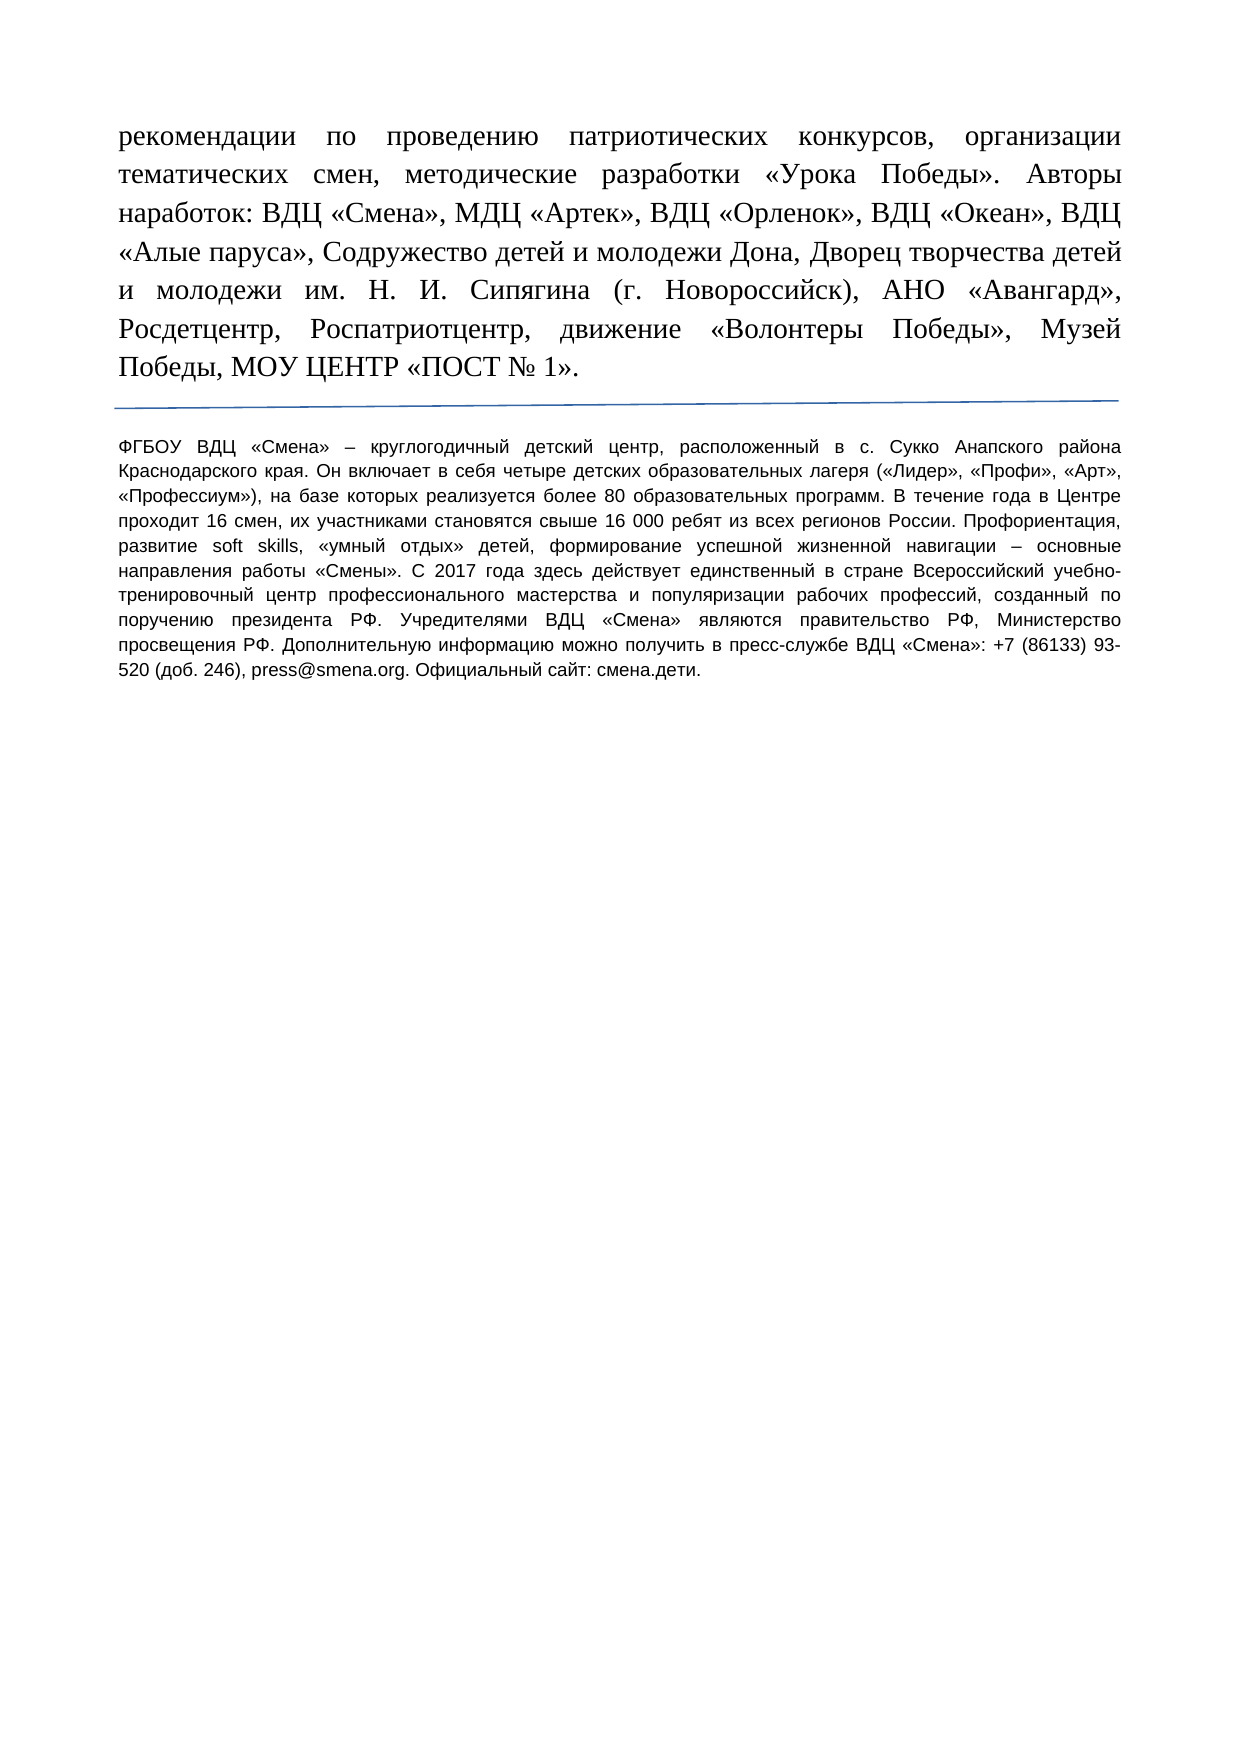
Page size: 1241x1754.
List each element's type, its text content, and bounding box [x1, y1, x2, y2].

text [118, 118, 1122, 383]
text ФГБОУ ВДЦ «Смена» – круглогодичный детский центр, расположенный в с. Сукко Анапского района Краснодарского края. Он включает в себя четыре детских образовательных лагеря («Лидер», «Профи», «Арт», «Профессиум»), на базе которых реализуется более 80 образовательных программ. В течение года в Центре проходит 16 смен, их участниками становятся свыше 16 000 ребят из всех регионов России. Профориентация, развитие soft skills, «умный отдых» детей, формирование успешной жизненной навигации – основные направления работы «Смены». С 2017 года здесь действует единственный в стране Всероссийский учебно-тренировочный центр профессионального мастерства и популяризации рабочих профессий, созданный по поручению президента РФ. Учредителями ВДЦ «Смена» являются правительство РФ, Министерство просвещения РФ. Дополнительную информацию можно получить в пресс-службе ВДЦ «Смена»: +7 (86133) 93-520 (доб. 246), press@smena.org. Официальный сайт: смена.дети. [118, 436, 1122, 680]
